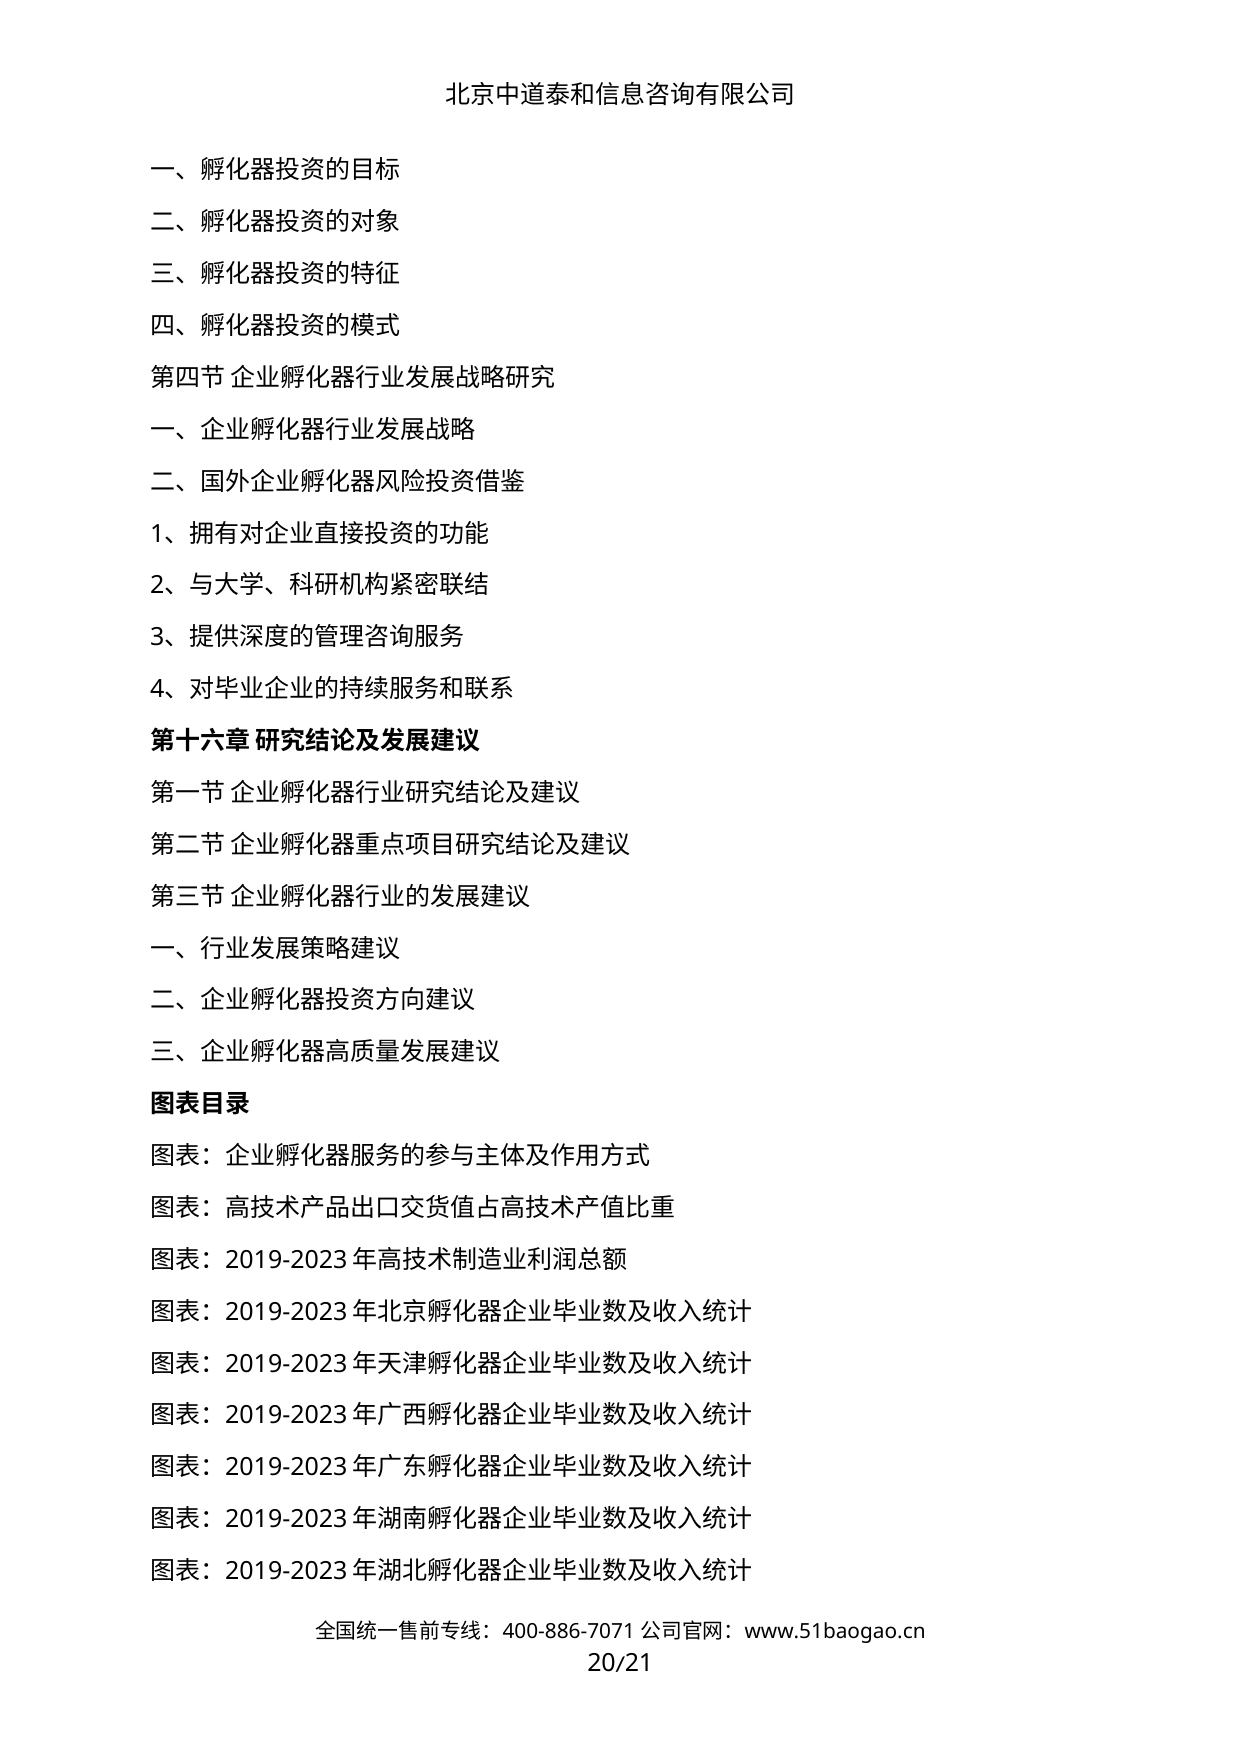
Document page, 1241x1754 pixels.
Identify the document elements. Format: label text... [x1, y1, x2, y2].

text 图表：2019-2023年湖北孵化器企业毕业数及收入统计 [150, 1551, 1090, 1587]
text 图表：2019-2023年广西孵化器企业毕业数及收入统计 [150, 1395, 1090, 1431]
text 图表：2019-2023年湖南孵化器企业毕业数及收入统计 [150, 1499, 1090, 1535]
text 第十六章 研究结论及发展建议 [150, 721, 1090, 757]
text 一、孵化器投资的目标 [150, 150, 1090, 186]
text 三、孵化器投资的特征 [150, 254, 1090, 290]
text 图表目录 [150, 1084, 1090, 1120]
text 二、孵化器投资的对象 [150, 202, 1090, 238]
text 二、国外企业孵化器风险投资借鉴 [150, 461, 1090, 497]
text 2、与大学、科研机构紧密联结 [150, 565, 1090, 601]
text 4、对毕业企业的持续服务和联系 [150, 669, 1090, 705]
text 第一节 企业孵化器行业研究结论及建议 [150, 772, 1090, 809]
text 图表：高技术产品出口交货值占高技术产值比重 [150, 1187, 1090, 1224]
text 第三节 企业孵化器行业的发展建议 [150, 876, 1090, 912]
text 二、企业孵化器投资方向建议 [150, 980, 1090, 1016]
text 1、拥有对企业直接投资的功能 [150, 513, 1090, 549]
text 第二节 企业孵化器重点项目研究结论及建议 [150, 824, 1090, 861]
text 图表：2019-2023年天津孵化器企业毕业数及收入统计 [150, 1343, 1090, 1379]
text 图表：2019-2023年广东孵化器企业毕业数及收入统计 [150, 1447, 1090, 1483]
text 一、企业孵化器行业发展战略 [150, 409, 1090, 446]
text 三、企业孵化器高质量发展建议 [150, 1032, 1090, 1068]
text 3、提供深度的管理咨询服务 [150, 617, 1090, 653]
text 图表：企业孵化器服务的参与主体及作用方式 [150, 1136, 1090, 1172]
text 图表：2019-2023年北京孵化器企业毕业数及收入统计 [150, 1291, 1090, 1327]
text 四、孵化器投资的模式 [150, 306, 1090, 342]
text 一、行业发展策略建议 [150, 928, 1090, 964]
text 图表：2019-2023年高技术制造业利润总额 [150, 1239, 1090, 1276]
text 第四节 企业孵化器行业发展战略研究 [150, 357, 1090, 394]
